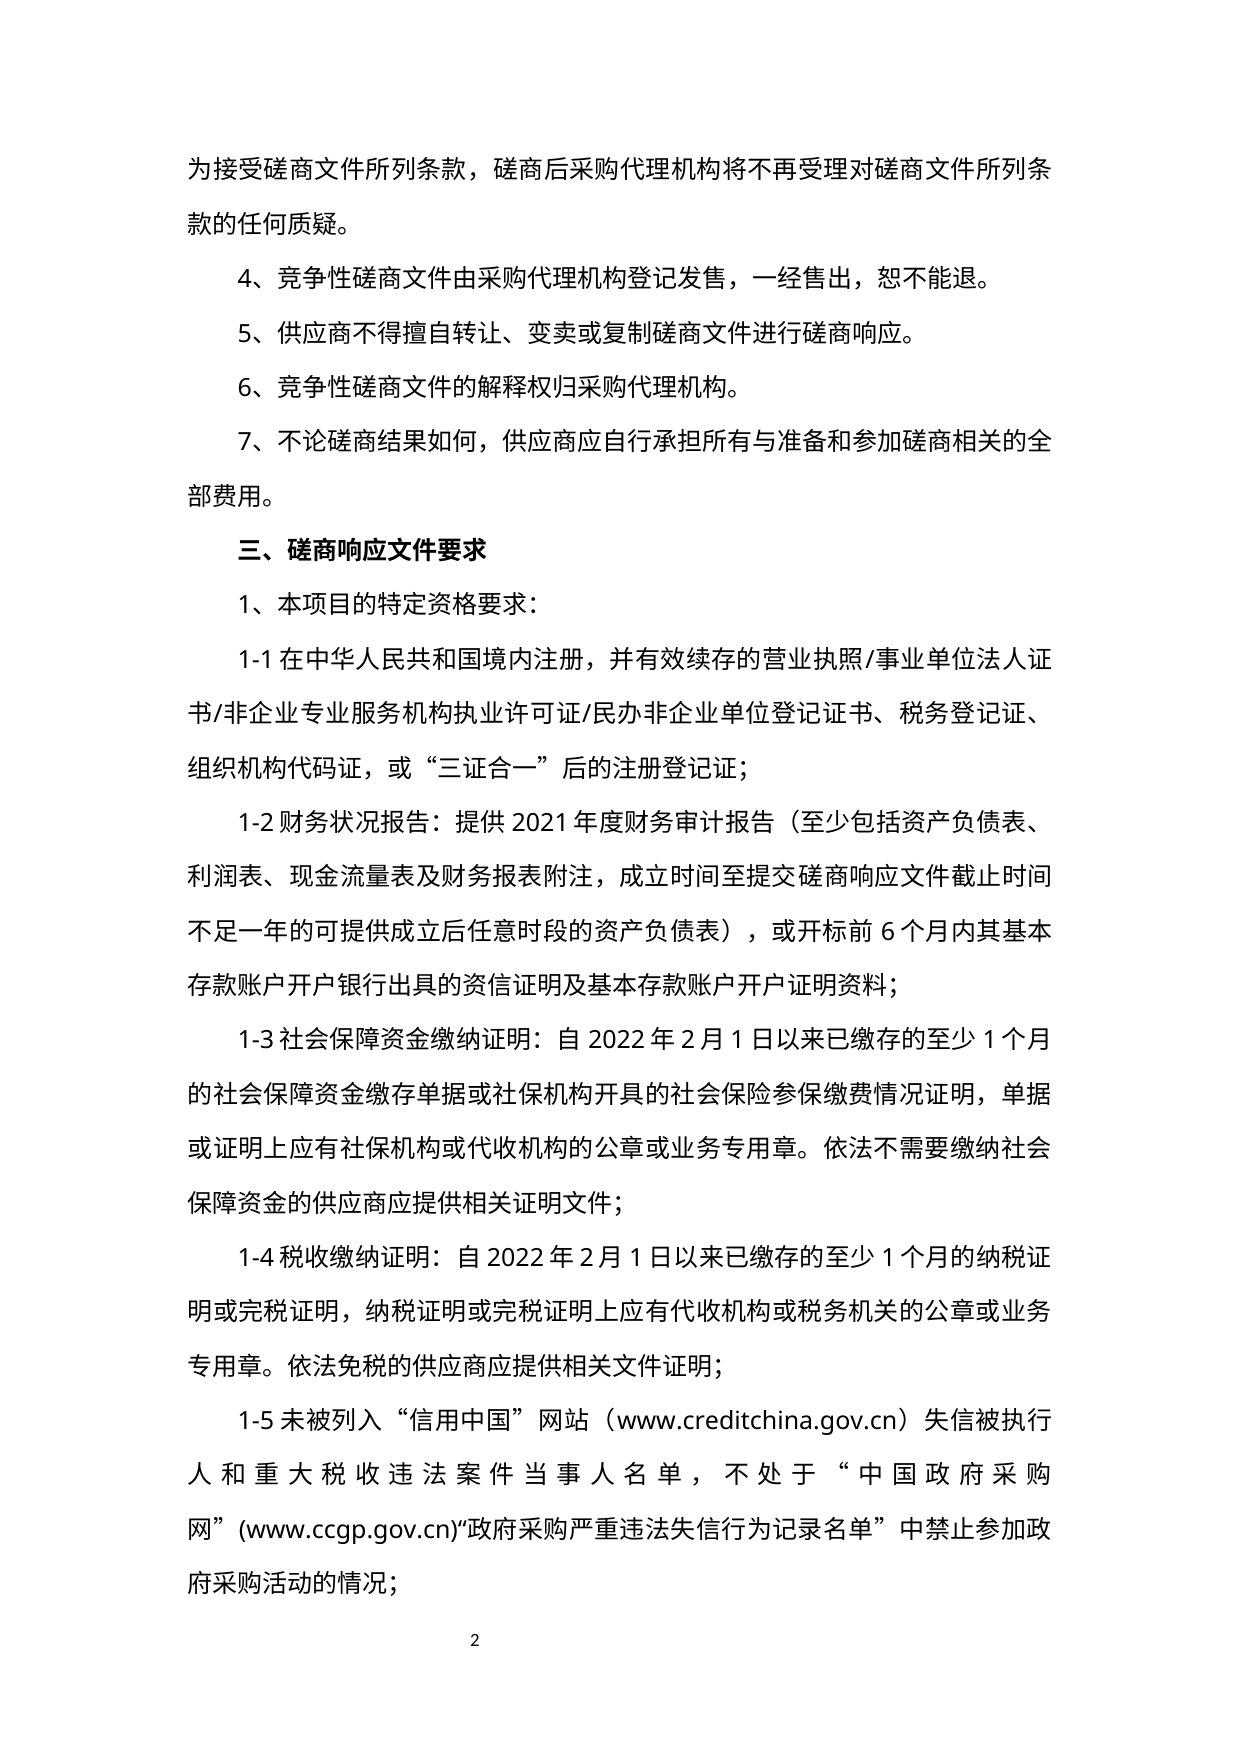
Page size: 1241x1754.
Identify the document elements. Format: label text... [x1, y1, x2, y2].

text 6、竞争性磋商文件的解释权归采购代理机构。 [187, 367, 1053, 404]
text 1-3社会保障资金缴纳证明：自2022年2月1日以来已缴存的至少1个月的社会保障资金缴存单据或社保机构开具的社会保险参保缴费情况证明，单据或证明上应有社保机构或代收机构的公章或业务专用章。依法不需要缴纳社会保障资金的供应商应提供相关证明文件； [187, 1020, 1053, 1219]
text 1-5未被列入“信用中国”网站（www.creditchina.gov.cn）失信被执行人和重大税收违法案件当事人名单，不处于“中国政府采购网”(www.ccgp.gov.cn)“政府采购严重违法失信行为记录名单”中禁止参加政府采购活动的情况； [187, 1401, 1053, 1600]
text 5、供应商不得擅自转让、变卖或复制磋商文件进行磋商响应。 [187, 313, 1053, 349]
text 4、竞争性磋商文件由采购代理机构登记发售，一经售出，恕不能退。 [187, 259, 1053, 295]
text 1-1在中华人民共和国境内注册，并有效续存的营业执照/事业单位法人证书/非企业专业服务机构执业许可证/民办非企业单位登记证书、税务登记证、组织机构代码证，或“三证合一”后的注册登记证； [187, 639, 1053, 784]
text 7、不论磋商结果如何，供应商应自行承担所有与准备和参加磋商相关的全部费用。 [187, 422, 1053, 512]
text 1-2财务状况报告：提供2021年度财务审计报告（至少包括资产负债表、利润表、现金流量表及财务报表附注，成立时间至提交磋商响应文件截止时间不足一年的可提供成立后任意时段的资产负债表），或开标前6个月内其基本存款账户开户银行出具的资信证明及基本存款账户开户证明资料； [187, 802, 1053, 1002]
text 三、磋商响应文件要求 [187, 531, 1053, 567]
text 1、本项目的特定资格要求： [187, 585, 1053, 621]
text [187, 150, 1053, 241]
text 1-4税收缴纳证明：自2022年2月1日以来已缴存的至少1个月的纳税证明或完税证明，纳税证明或完税证明上应有代收机构或税务机关的公章或业务专用章。依法免税的供应商应提供相关文件证明； [187, 1237, 1053, 1382]
